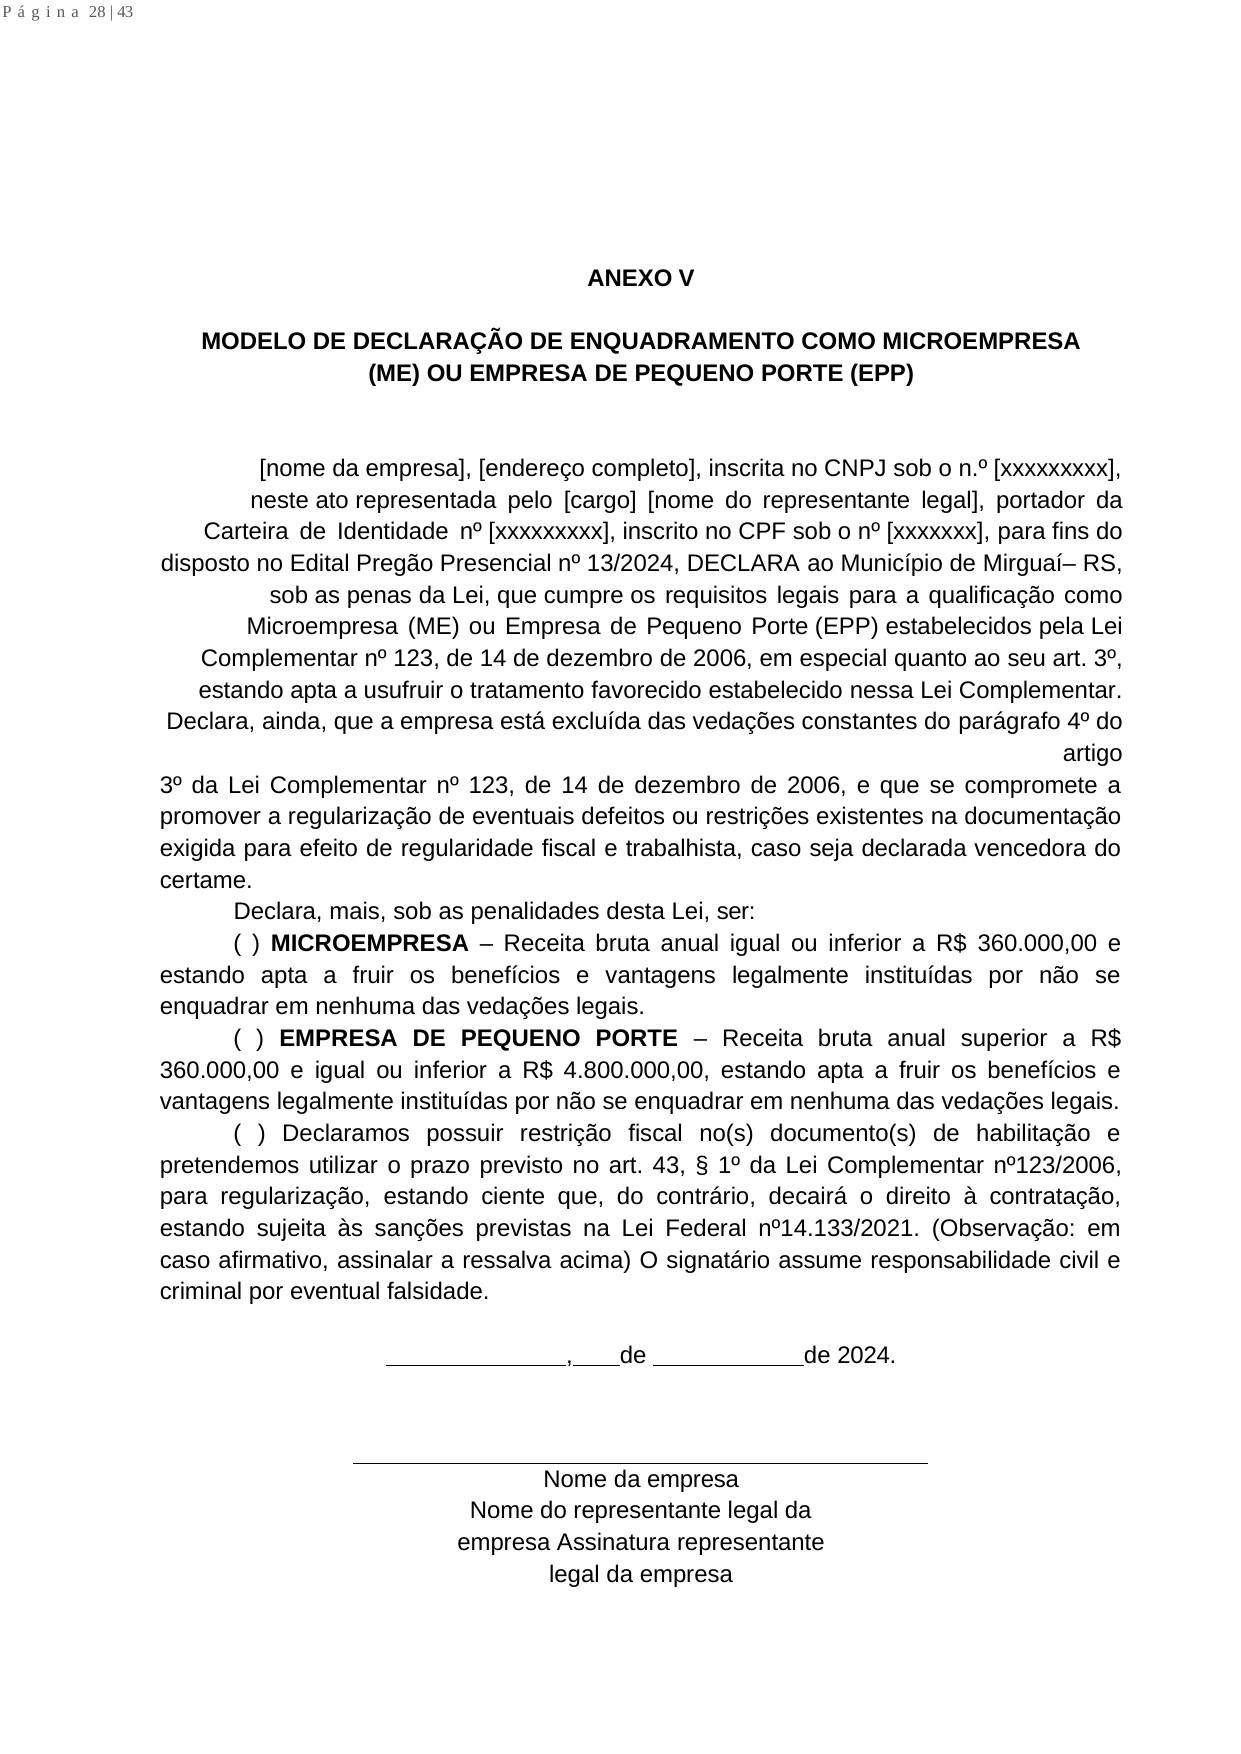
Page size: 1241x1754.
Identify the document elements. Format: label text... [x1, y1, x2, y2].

text ( ) EMPRESA DE PEQUENO PORTE – Receita bruta anual superior a R$ 360.000,00 e igual ou inferior a R$ 4.800.000,00, estando apta a fruir os benefícios e vantagens legalmente instituídas por não se enquadrar em nenhuma das vedações legais. [159, 1024, 1122, 1115]
text Nome do representante legal da empresa Assinatura representante legal da empresa [439, 1496, 842, 1587]
text ( ) MICROEMPRESA – Receita bruta anual igual ou inferior a R$ 360.000,00 e estando apta a fruir os benefícios e vantagens legalmente instituídas por não se enquadrar em nenhuma das vedações legais. [159, 929, 1122, 1020]
text , de de 2024. [135, 1341, 1146, 1368]
subtitle ANEXO V [299, 264, 983, 291]
text ( ) Declaramos possuir restrição fiscal no(s) documento(s) de habilitação e pretendemos utilizar o prazo previsto no art. 43, § 1º da Lei Complementar nº123/2006, para regularização, estando ciente que, do contrário, decairá o direito à contratação, estando sujeita às sanções previstas na Lei Federal nº14.133/2021. (Observação: em caso afirmativo, assinalar a ressalva acima) O signatário assume responsabilidade civil e criminal por eventual falsidade. [159, 1119, 1122, 1305]
text [nome da empresa], [endereço completo], inscrita no CNPJ sob o n.º [xxxxxxxxx], neste ato representada pelo [cargo] [nome do representante legal], portador da Carteira de Identidade nº [xxxxxxxxx], inscrito no CPF sob o nº [xxxxxxx], para fins do disposto no Edital Pregão Presencial nº 13/2024, DECLARA ao Município de Mirguaí– RS, sob as penas da Lei, que cumpre os requisitos legais para a qualificação como Microempresa (ME) ou Empresa de Pequeno Porte (EPP) estabelecidos pela Lei Complementar nº 123, de 14 de dezembro de 2006, em especial quanto ao seu art. 3º, estando apta a usufruir o tratamento favorecido estabelecido nessa Lei Complementar. Declara, ainda, que a empresa está excluída das vedações constantes do parágrafo 4º do artigo [159, 454, 1122, 766]
text Nome da empresa [299, 1464, 983, 1492]
text MODELO DE DECLARAÇÃO DE ENQUADRAMENTO COMO MICROEMPRESA (ME) OU EMPRESA DE PEQUENO PORTE (EPP) [200, 327, 1082, 386]
text 3º da Lei Complementar nº 123, de 14 de dezembro de 2006, e que se compromete a promover a regularização de eventuais defeitos ou restrições existentes na documentação exigida para efeito de regularidade fiscal e trabalhista, caso seja declarada vencedora do certame. [159, 771, 1122, 893]
text Declara, mais, sob as penalidades desta Lei, ser: [233, 897, 1146, 925]
